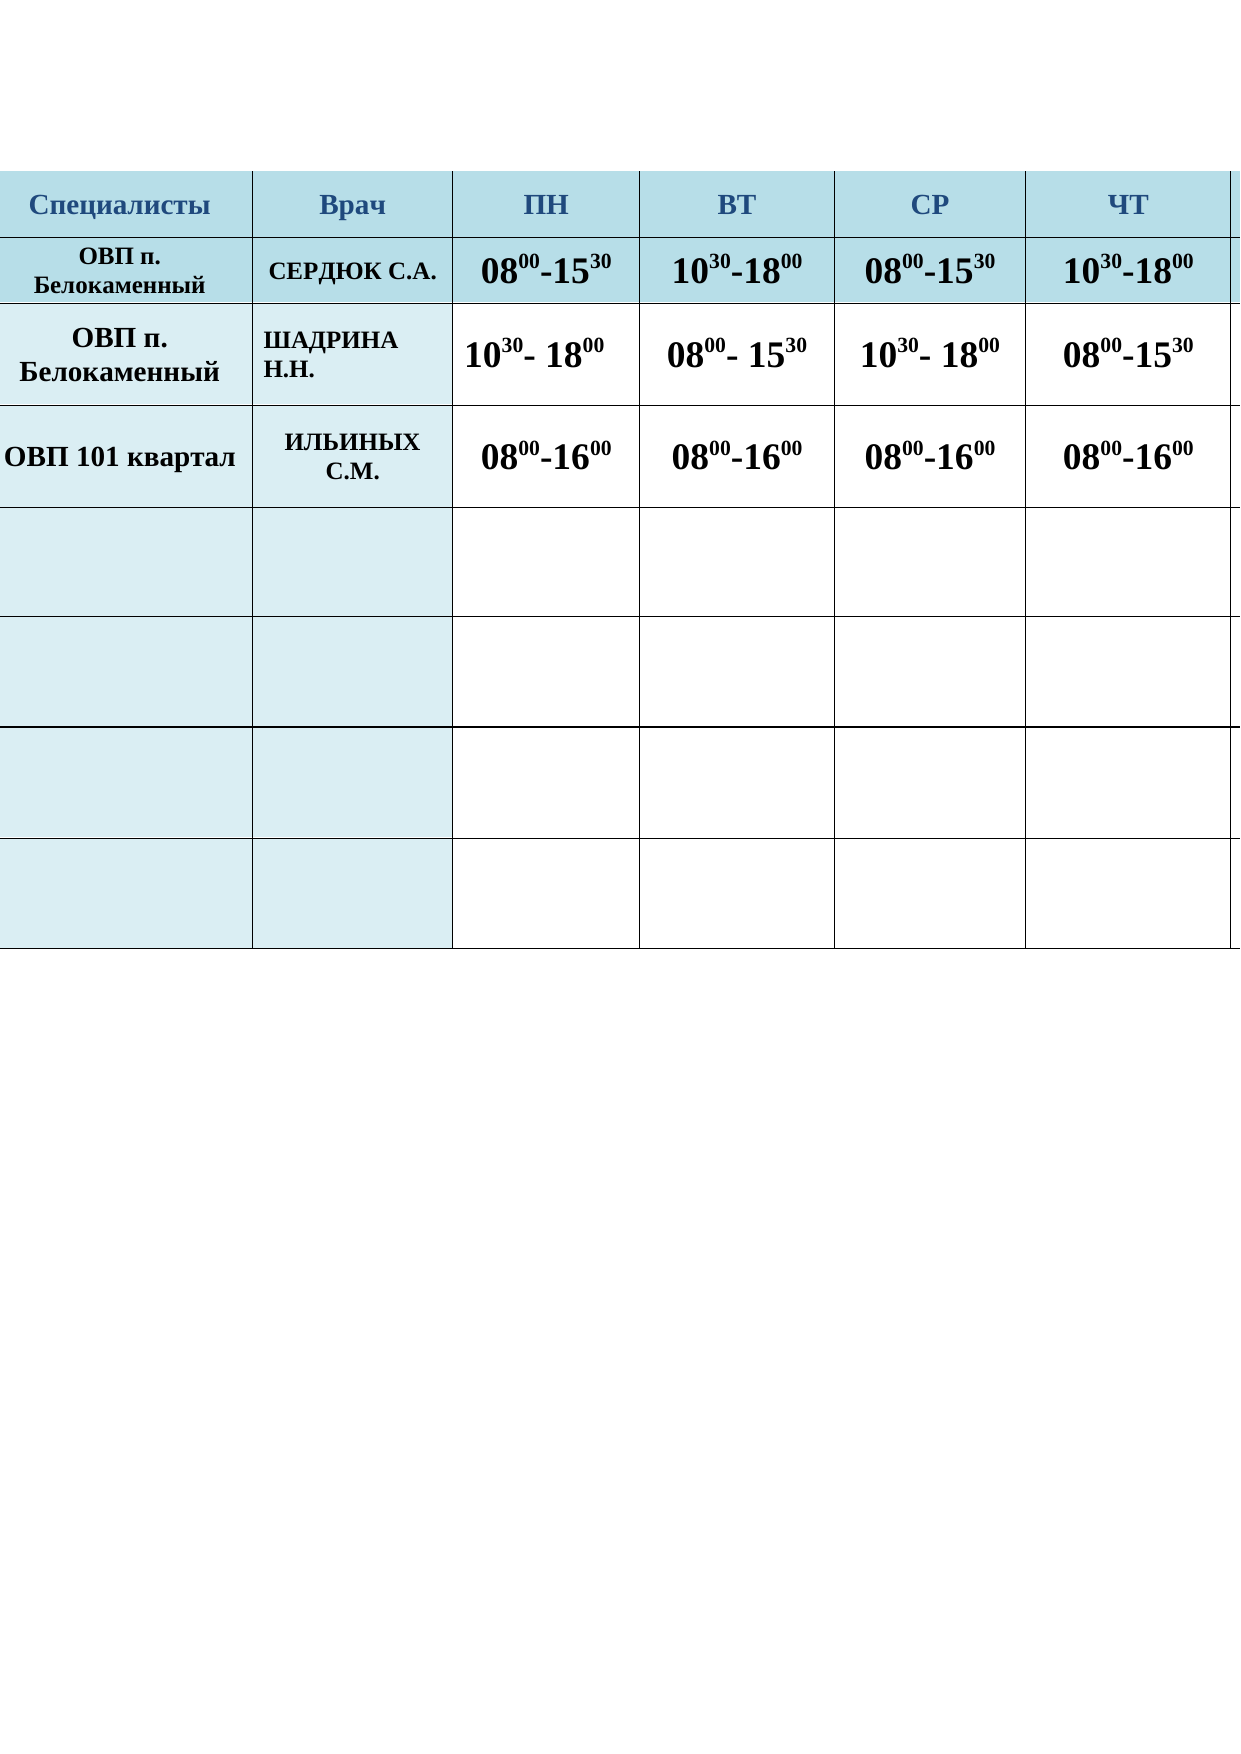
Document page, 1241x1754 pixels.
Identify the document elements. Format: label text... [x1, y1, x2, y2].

table_cell [1231, 617, 1240, 726]
table_cell СЕРДЮК С.А. [253, 238, 452, 302]
table_cell 0800- 1530 [640, 304, 834, 404]
table_cell [0, 508, 252, 616]
table_cell [253, 728, 452, 837]
table_cell [253, 508, 452, 616]
table_cell [1231, 728, 1240, 837]
table_cell 1030-1800 [640, 238, 834, 302]
table_cell [835, 839, 1025, 948]
table_header ВТ [640, 171, 834, 237]
table_cell [453, 839, 639, 948]
table_cell [640, 728, 834, 837]
table_cell 0800-1600 [835, 406, 1025, 507]
table_cell [0, 728, 252, 837]
table_cell [1026, 839, 1230, 948]
table_cell 1030- 1800 [453, 304, 639, 404]
table_cell [640, 839, 834, 948]
table_cell 1030- 1800 [835, 304, 1025, 404]
table_cell 0800-1530 [453, 238, 639, 302]
table_cell [0, 617, 252, 726]
table_cell ОВП п. Белокаменный [0, 304, 252, 404]
table_cell ИЛЬИНЫХ С.М. [253, 406, 452, 507]
table_cell [1231, 508, 1240, 616]
table_cell ОВП 101 квартал [0, 406, 252, 507]
table_cell [1026, 617, 1230, 726]
table_cell ОВП п. Белокаменный [0, 238, 252, 302]
table_cell ШАДРИНА Н.Н. [253, 304, 452, 404]
table_cell [253, 617, 452, 726]
table_cell 0800-1600 [1026, 406, 1230, 507]
table_header ПН [453, 171, 639, 237]
table_cell [640, 508, 834, 616]
table_cell 0800-1600 [640, 406, 834, 507]
table_cell [1231, 839, 1240, 948]
table_cell [835, 617, 1025, 726]
table_cell [453, 617, 639, 726]
table_cell 0800-1600 [453, 406, 639, 507]
table_cell 0800-1530 [1026, 304, 1230, 404]
table_cell [835, 508, 1025, 616]
table_cell 0800-1530 [835, 238, 1025, 302]
table_cell [1026, 508, 1230, 616]
table_cell [640, 617, 834, 726]
table_header Специалисты [0, 171, 252, 237]
table_header СР [835, 171, 1025, 237]
table_header ЧТ [1026, 171, 1230, 237]
table_cell [253, 839, 452, 948]
table_cell [835, 728, 1025, 837]
table_cell [0, 839, 252, 948]
table_header Врач [253, 171, 452, 237]
table_cell [453, 728, 639, 837]
table_cell 1030-1800 [1026, 238, 1230, 302]
table_cell [453, 508, 639, 616]
table_cell [1026, 728, 1230, 837]
